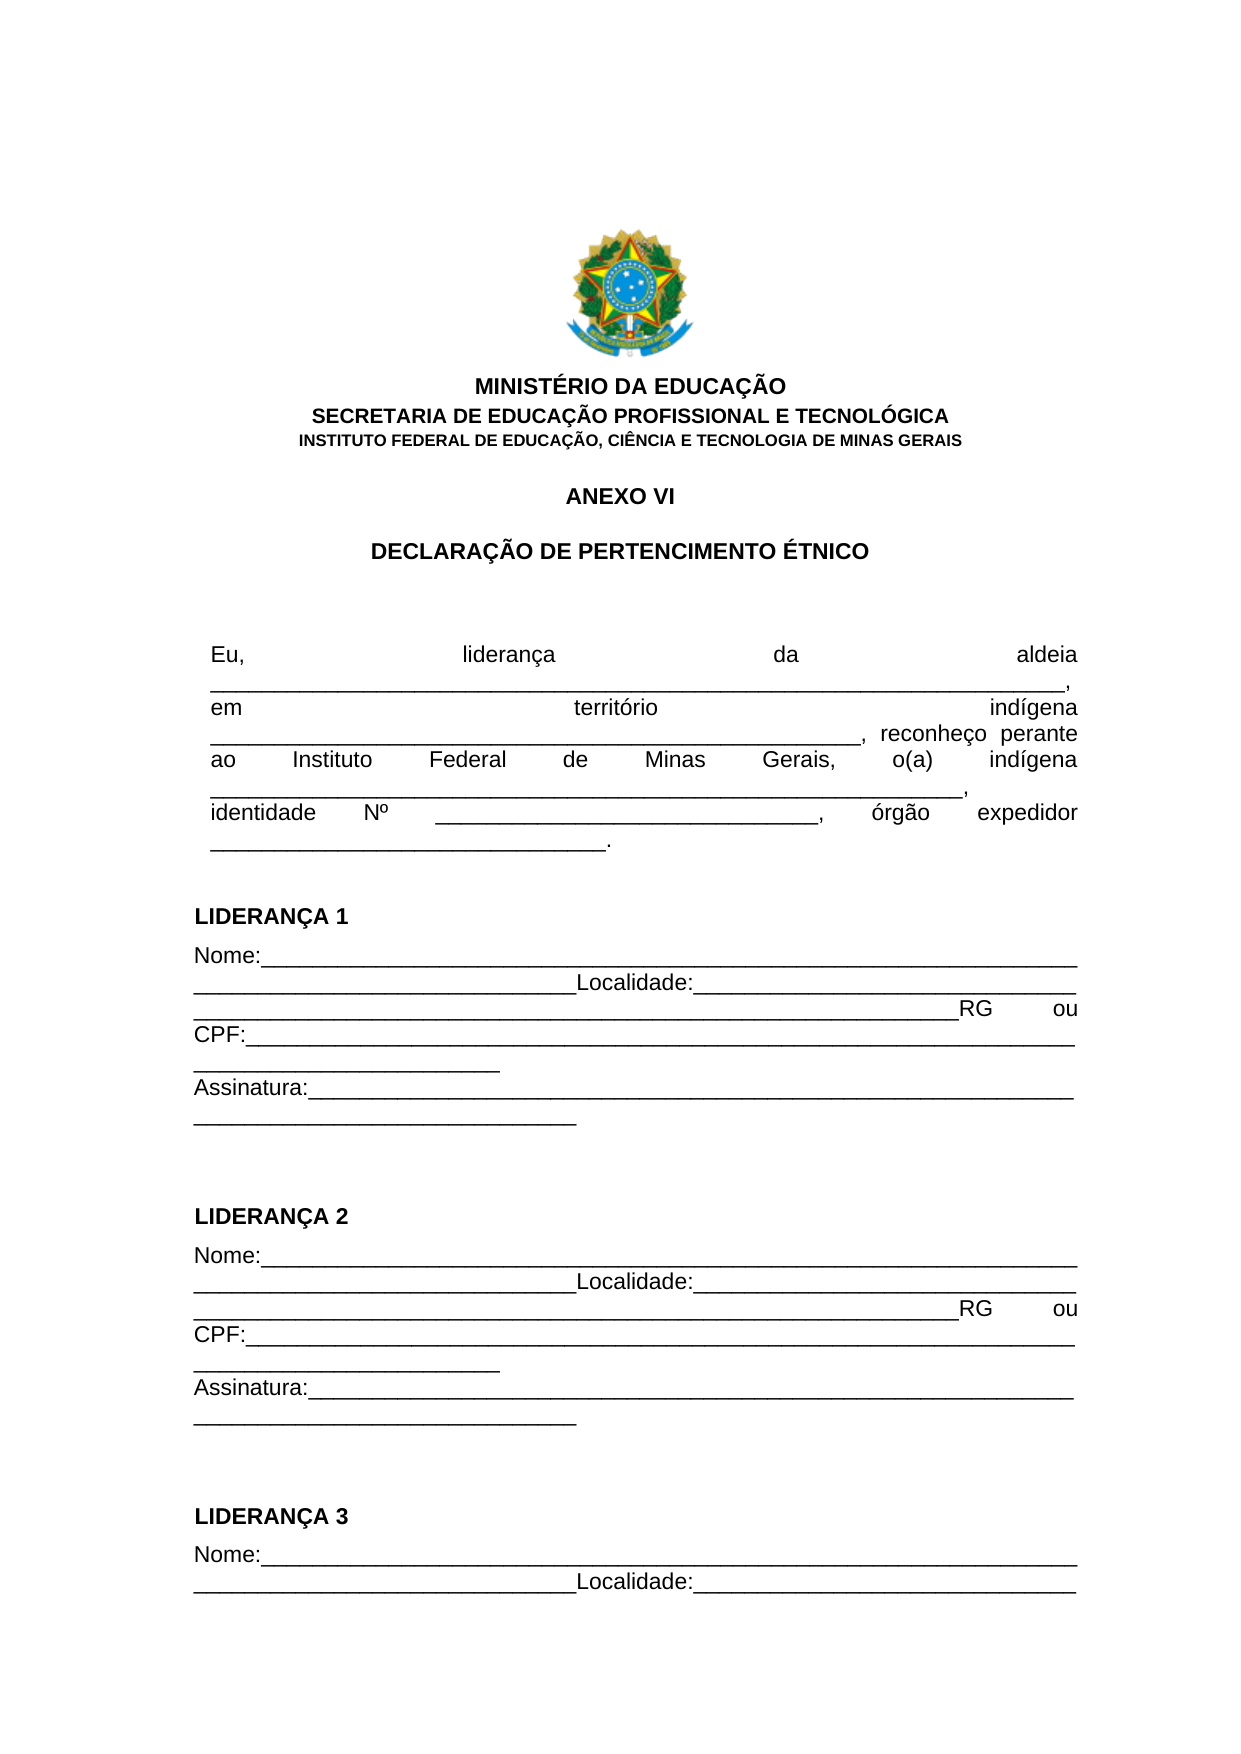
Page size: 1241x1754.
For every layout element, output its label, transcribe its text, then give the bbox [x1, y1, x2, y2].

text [194, 1541, 1078, 1594]
text LIDERANÇA 2 [150, 1203, 1078, 1229]
text LIDERANÇA 1 [150, 903, 1078, 929]
text INSTITUTO FEDERAL DE EDUCAÇÃO, CIÊNCIA E TECNOLOGIA DE MINAS GERAIS [177, 431, 1084, 450]
text DECLARAÇÃO DE PERTENCIMENTO ÉTNICO [162, 538, 1078, 565]
text MINISTÉRIO DA EDUCAÇÃO [177, 373, 1084, 399]
text Eu, liderança da aldeia ___________________________________________________________________, em território indígena ___________________________________________________, reconheço perante ao Instituto Federal de Minas Gerais, o(a) indígena ___________________________________________________________, identidade Nº ______________________________, órgão expedidor _______________________________. [210, 641, 1078, 852]
picture [562, 226, 699, 361]
text ANEXO VI [162, 483, 1078, 509]
text LIDERANÇA 3 [150, 1503, 1078, 1529]
text SECRETARIA DE EDUCAÇÃO PROFISSIONAL E TECNOLÓGICA [177, 403, 1084, 427]
